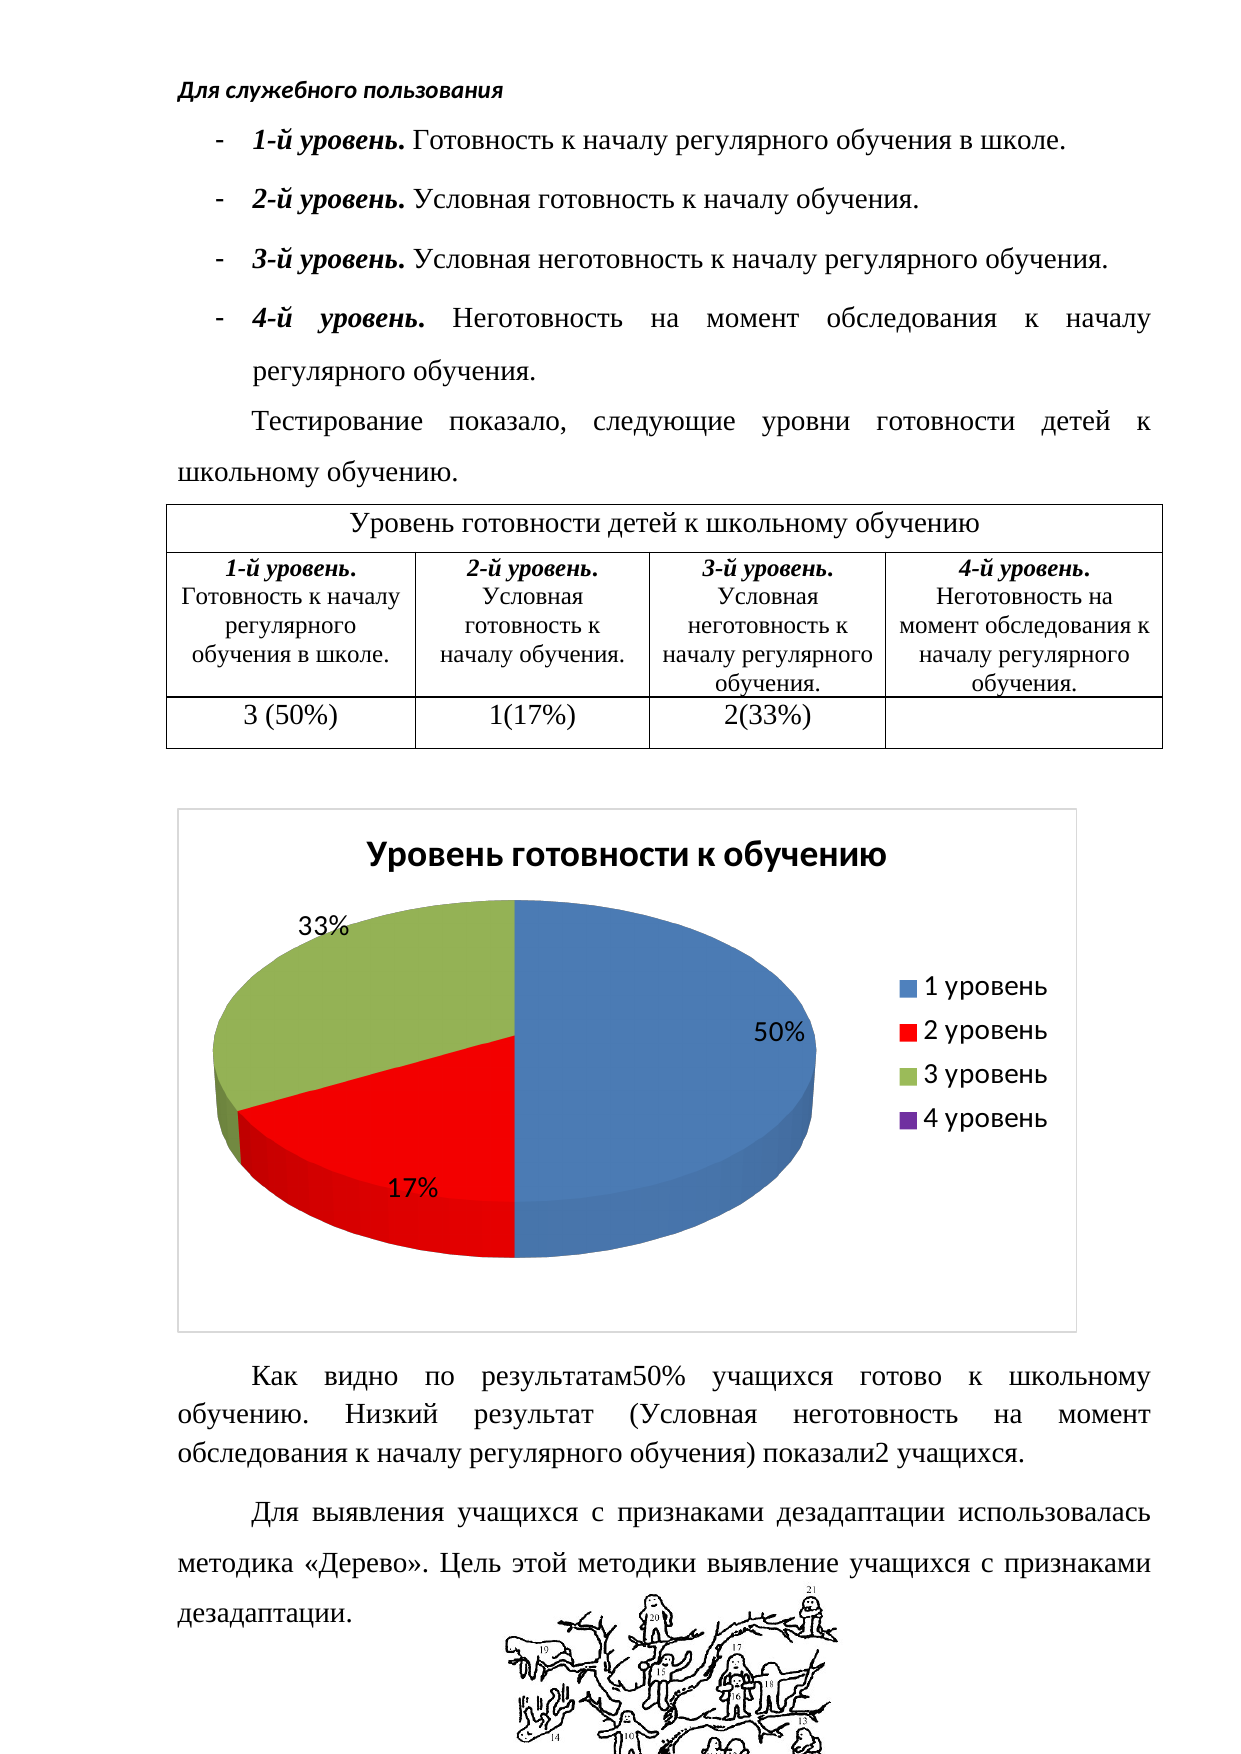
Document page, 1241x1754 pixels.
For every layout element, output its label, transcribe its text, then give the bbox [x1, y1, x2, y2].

table_cell [886, 698, 1162, 748]
table_cell 3 (50%) [167, 698, 415, 748]
text Тестирование показало, следующие уровни готовности детей к школьному обучению. [177, 403, 1152, 487]
list 1-й уровень. Готовность к началу регулярного обучения в школе. [215, 118, 1152, 158]
text Как видно по результатам50% учащихся готово к школьному обучению. Низкий результат (Условная неготовность на момент обследования к началу регулярного обучения) показали2 учащихся. [177, 1358, 1152, 1469]
list 4-й уровень. Неготовность на момент обследования к началу регулярного обучения. [215, 297, 1152, 387]
text Для выявления учащихся с признаками дезадаптации использовалась методика «Дерево». Цель этой методики выявление учащихся с признаками дезадаптации. [177, 1494, 1152, 1629]
table_cell 2-й уровень. Условная готовность к началу обучения. [416, 553, 649, 696]
table_header Уровень готовности детей к школьному обучению [167, 505, 1162, 552]
list 2-й уровень. Условная готовность к началу обучения. [215, 178, 1152, 217]
table_cell 1-й уровень. Готовность к началу регулярного обучения в школе. [167, 553, 415, 696]
table_cell 3-й уровень. Условная неготовность к началу регулярного обучения. [650, 553, 885, 696]
table_cell 2(33%) [650, 698, 885, 748]
table_cell 1(17%) [416, 698, 649, 748]
table_cell 4-й уровень. Неготовность на момент обследования к началу регулярного обучения. [886, 553, 1162, 696]
picture [496, 1581, 851, 1754]
list 3-й уровень. Условная неготовность к началу регулярного обучения. [215, 237, 1152, 277]
